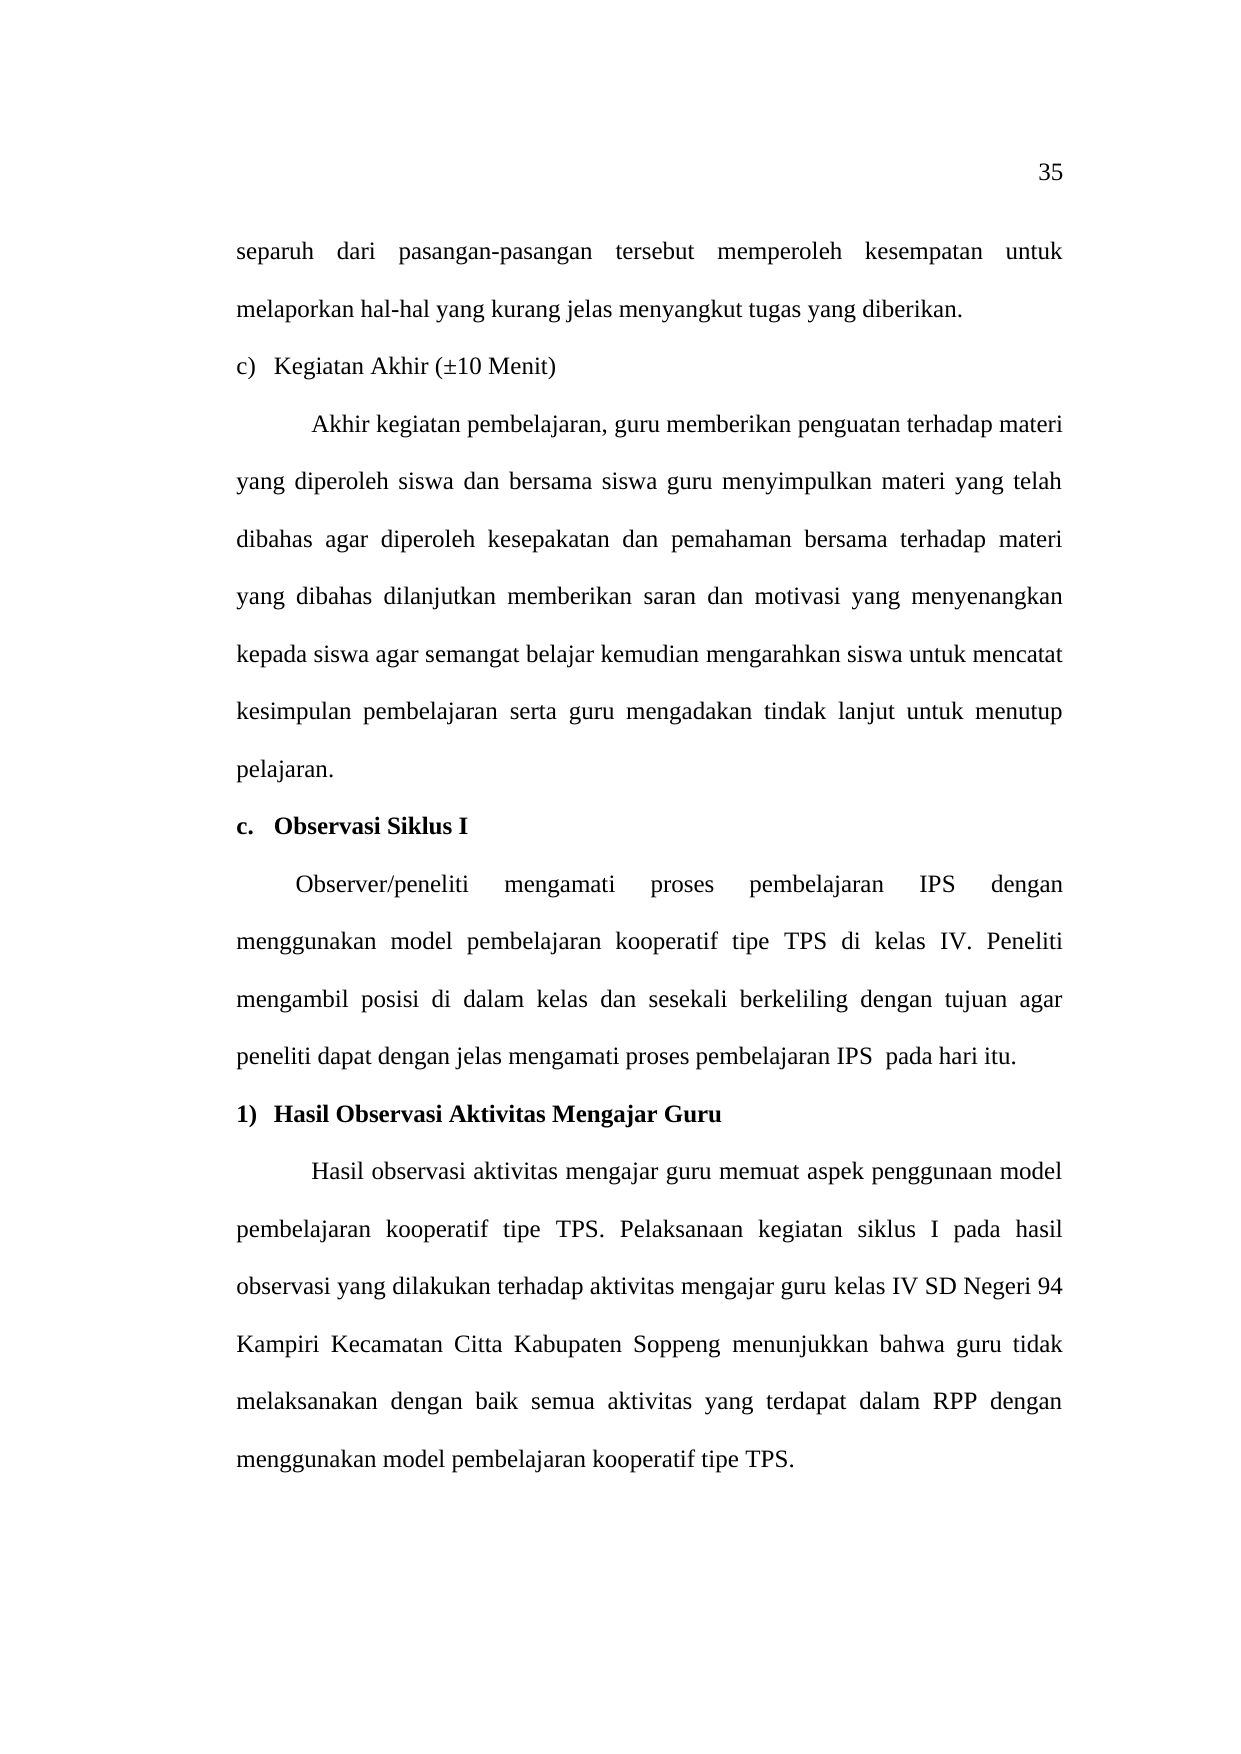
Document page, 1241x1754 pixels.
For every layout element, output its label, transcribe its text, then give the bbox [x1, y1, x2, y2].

text Akhir kegiatan pembelajaran, guru memberikan penguatan terhadap materi yang diperoleh siswa dan bersama siswa guru menyimpulkan materi yang telah dibahas agar diperoleh kesepakatan dan pemahaman bersama terhadap materi yang dibahas dilanjutkan memberikan saran dan motivasi yang menyenangkan kepada siswa agar semangat belajar kemudian mengarahkan siswa untuk mencatat kesimpulan pembelajaran serta guru mengadakan tindak lanjut untuk menutup pelajaran. [236, 409, 1063, 782]
list Kegiatan Akhir (±10 Menit) [236, 351, 1063, 380]
list Observasi Siklus I [236, 811, 1063, 840]
list Hasil Observasi Aktivitas Mengajar Guru [236, 1099, 1063, 1127]
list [236, 236, 1063, 322]
text Observer/peneliti mengamati proses pembelajaran IPS dengan menggunakan model pembelajaran kooperatif tipe TPS di kelas IV. Peneliti mengambil posisi di dalam kelas dan sesekali berkeliling dengan tujuan agar peneliti dapat dengan jelas mengamati proses pembelajaran IPS pada hari itu. [236, 869, 1063, 1070]
text Hasil observasi aktivitas mengajar guru memuat aspek penggunaan model pembelajaran kooperatif tipe TPS. Pelaksanaan kegiatan siklus I pada hasil observasi yang dilakukan terhadap aktivitas mengajar guru kelas IV SD Negeri 94 Kampiri Kecamatan Citta Kabupaten Soppeng menunjukkan bahwa guru tidak melaksanakan dengan baik semua aktivitas yang terdapat dalam RPP dengan menggunakan model pembelajaran kooperatif tipe TPS. [236, 1156, 1063, 1472]
